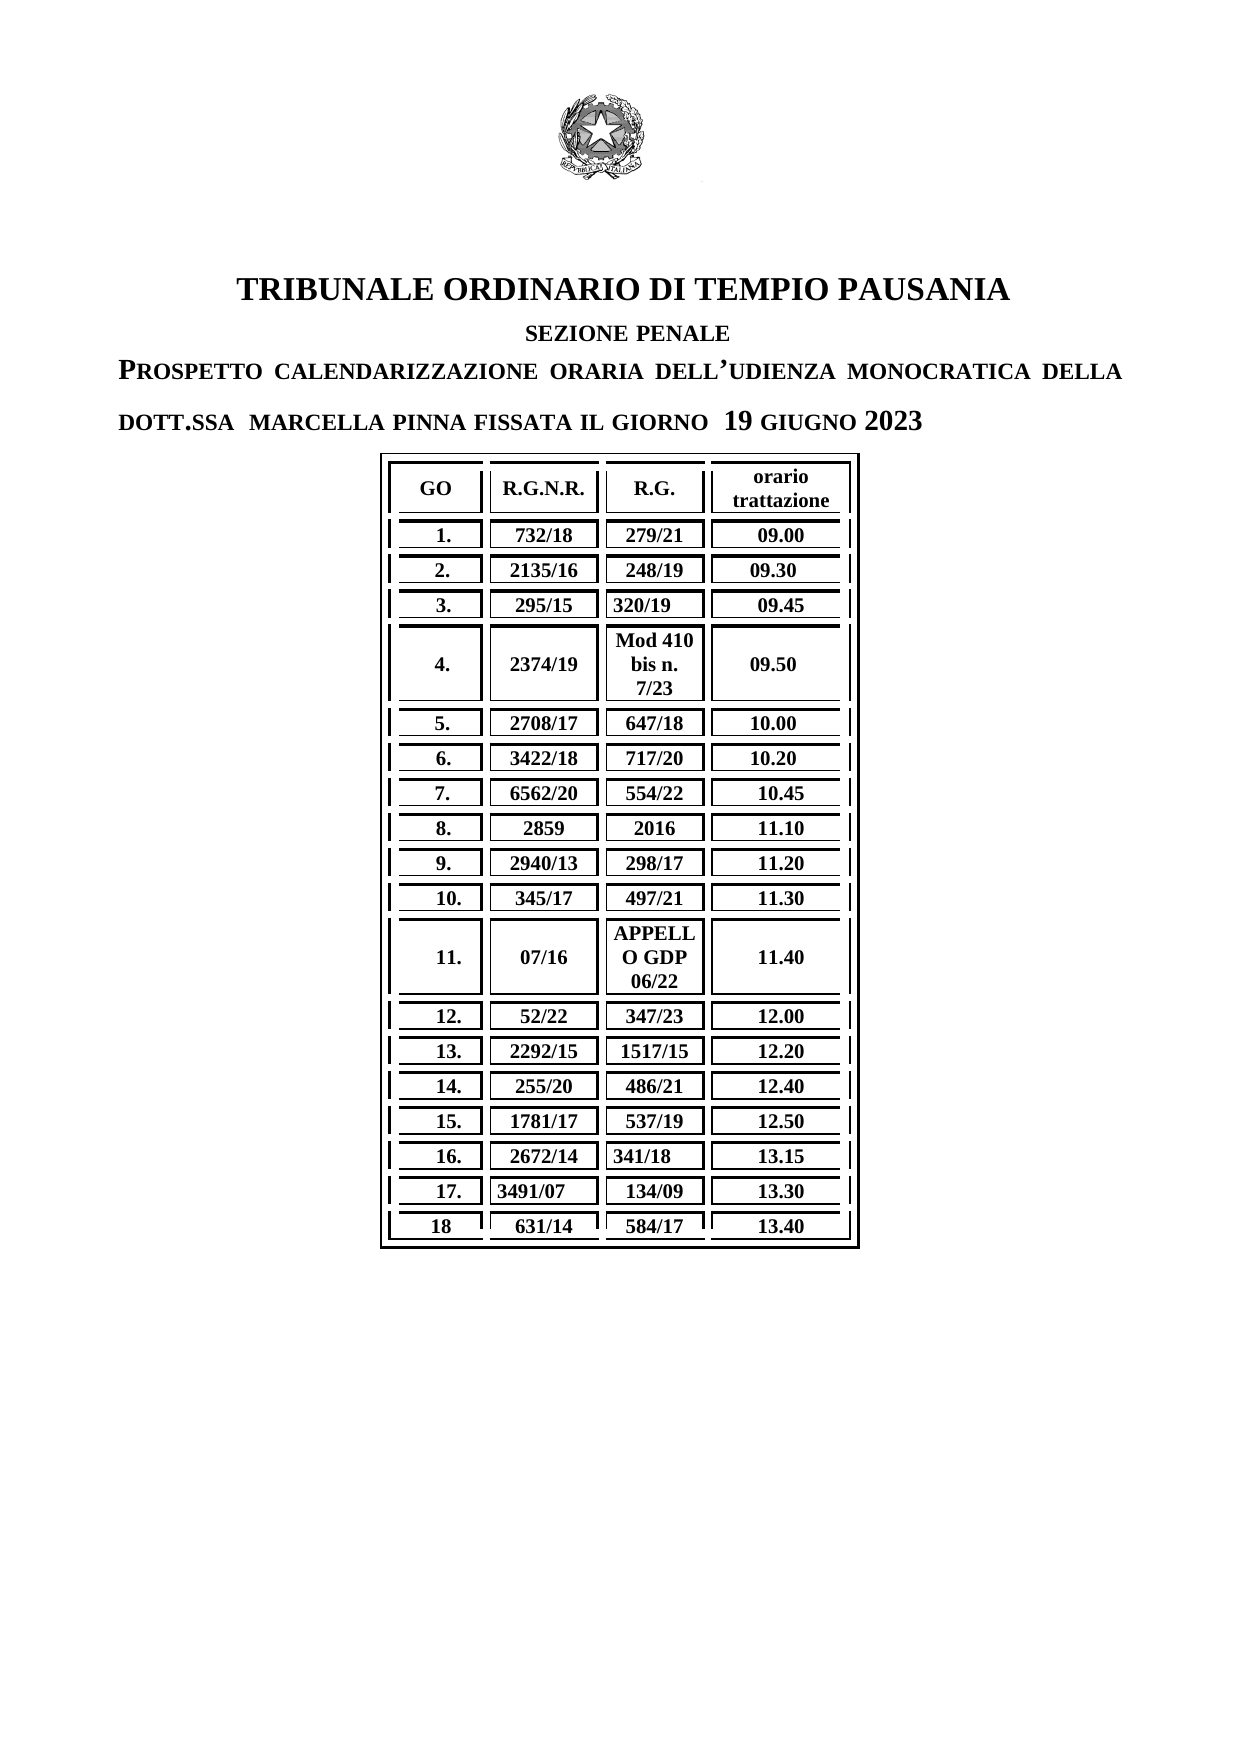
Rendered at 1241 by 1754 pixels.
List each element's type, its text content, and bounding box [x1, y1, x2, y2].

table_cell 341/18 [602, 1133, 707, 1168]
table_cell 12.20 [707, 1028, 855, 1063]
table_cell 1781/17 [486, 1098, 602, 1133]
table_cell [386, 582, 486, 617]
table_cell 09.50 [707, 617, 855, 700]
table_cell [386, 700, 486, 735]
table_cell [386, 840, 486, 875]
table_cell 320/19 [602, 582, 707, 617]
table_cell [386, 770, 486, 805]
table_cell 11.20 [707, 840, 855, 875]
table_cell 554/22 [602, 770, 707, 805]
table_header R.G.N.R. [486, 454, 602, 512]
table_cell 298/17 [602, 840, 707, 875]
table_cell [386, 993, 486, 1028]
table_cell [386, 1063, 486, 1098]
table_cell 717/20 [602, 735, 707, 770]
table_cell 13.30 [707, 1168, 855, 1203]
table_cell 1517/15 [602, 1028, 707, 1063]
table_cell 3491/07 [486, 1168, 602, 1203]
table_cell 07/16 [486, 910, 602, 993]
table_cell 11.30 [707, 875, 855, 910]
table_cell 13.15 [707, 1133, 855, 1168]
table_cell 12.00 [707, 993, 855, 1028]
table_cell 13.40 [707, 1203, 855, 1238]
table_cell 6562/20 [486, 770, 602, 805]
table_cell 12.50 [707, 1098, 855, 1133]
table_cell [386, 617, 486, 700]
table_cell 18 [386, 1203, 486, 1238]
table_cell 2859 [486, 805, 602, 840]
table_cell 732/18 [486, 512, 602, 547]
table_cell 2292/15 [486, 1028, 602, 1063]
table_cell 09.45 [707, 582, 855, 617]
table_cell 347/23 [602, 993, 707, 1028]
table_cell [386, 1028, 486, 1063]
table_cell [386, 1098, 486, 1133]
table_cell [386, 735, 486, 770]
table_cell 345/17 [486, 875, 602, 910]
table_cell 12.40 [707, 1063, 855, 1098]
table_cell Mod 410 bis n. 7/23 [602, 617, 707, 700]
table_cell [386, 875, 486, 910]
table_cell [386, 805, 486, 840]
table_cell 10.20 [707, 735, 855, 770]
text Prospetto calendarizzazione oraria dell’udienza monocratica della dott.ssa marcella pinna fissata il giorno 19 giugno 2023 [118, 352, 1122, 436]
table_header orario trattazione [707, 454, 855, 512]
table_cell 2708/17 [486, 700, 602, 735]
table_cell 11.10 [707, 805, 855, 840]
table_cell 631/14 [486, 1203, 602, 1238]
table_cell 134/09 [602, 1168, 707, 1203]
table_cell 10.00 [707, 700, 855, 735]
table_cell [386, 910, 486, 993]
table_cell 3422/18 [486, 735, 602, 770]
table_cell 255/20 [486, 1063, 602, 1098]
table_cell 09.30 [707, 547, 855, 582]
table_cell 248/19 [602, 547, 707, 582]
table_cell [386, 512, 486, 547]
table_cell 11.40 [707, 910, 855, 993]
table_cell 295/15 [486, 582, 602, 617]
table_cell 537/19 [602, 1098, 707, 1133]
table_cell 10.45 [707, 770, 855, 805]
table_cell 486/21 [602, 1063, 707, 1098]
table_cell [386, 1168, 486, 1203]
table_cell 497/21 [602, 875, 707, 910]
table_cell 647/18 [602, 700, 707, 735]
text TRIBUNALE ORDINARIO DI TEMPIO PAUSANIA [118, 270, 1122, 308]
table_cell 2135/16 [486, 547, 602, 582]
table_cell 2672/14 [486, 1133, 602, 1168]
table_cell 2016 [602, 805, 707, 840]
table_cell [386, 547, 486, 582]
table_cell 584/17 [602, 1203, 707, 1238]
table_cell [386, 1133, 486, 1168]
table_cell 52/22 [486, 993, 602, 1028]
table_header GO [386, 454, 486, 512]
table_cell 2374/19 [486, 617, 602, 700]
table_cell 09.00 [707, 512, 855, 547]
table_cell 2940/13 [486, 840, 602, 875]
table_cell 279/21 [602, 512, 707, 547]
text sezione penale [118, 314, 1122, 347]
table_cell APPELLO GDP 06/22 [602, 910, 707, 993]
table_header R.G. [602, 454, 707, 512]
